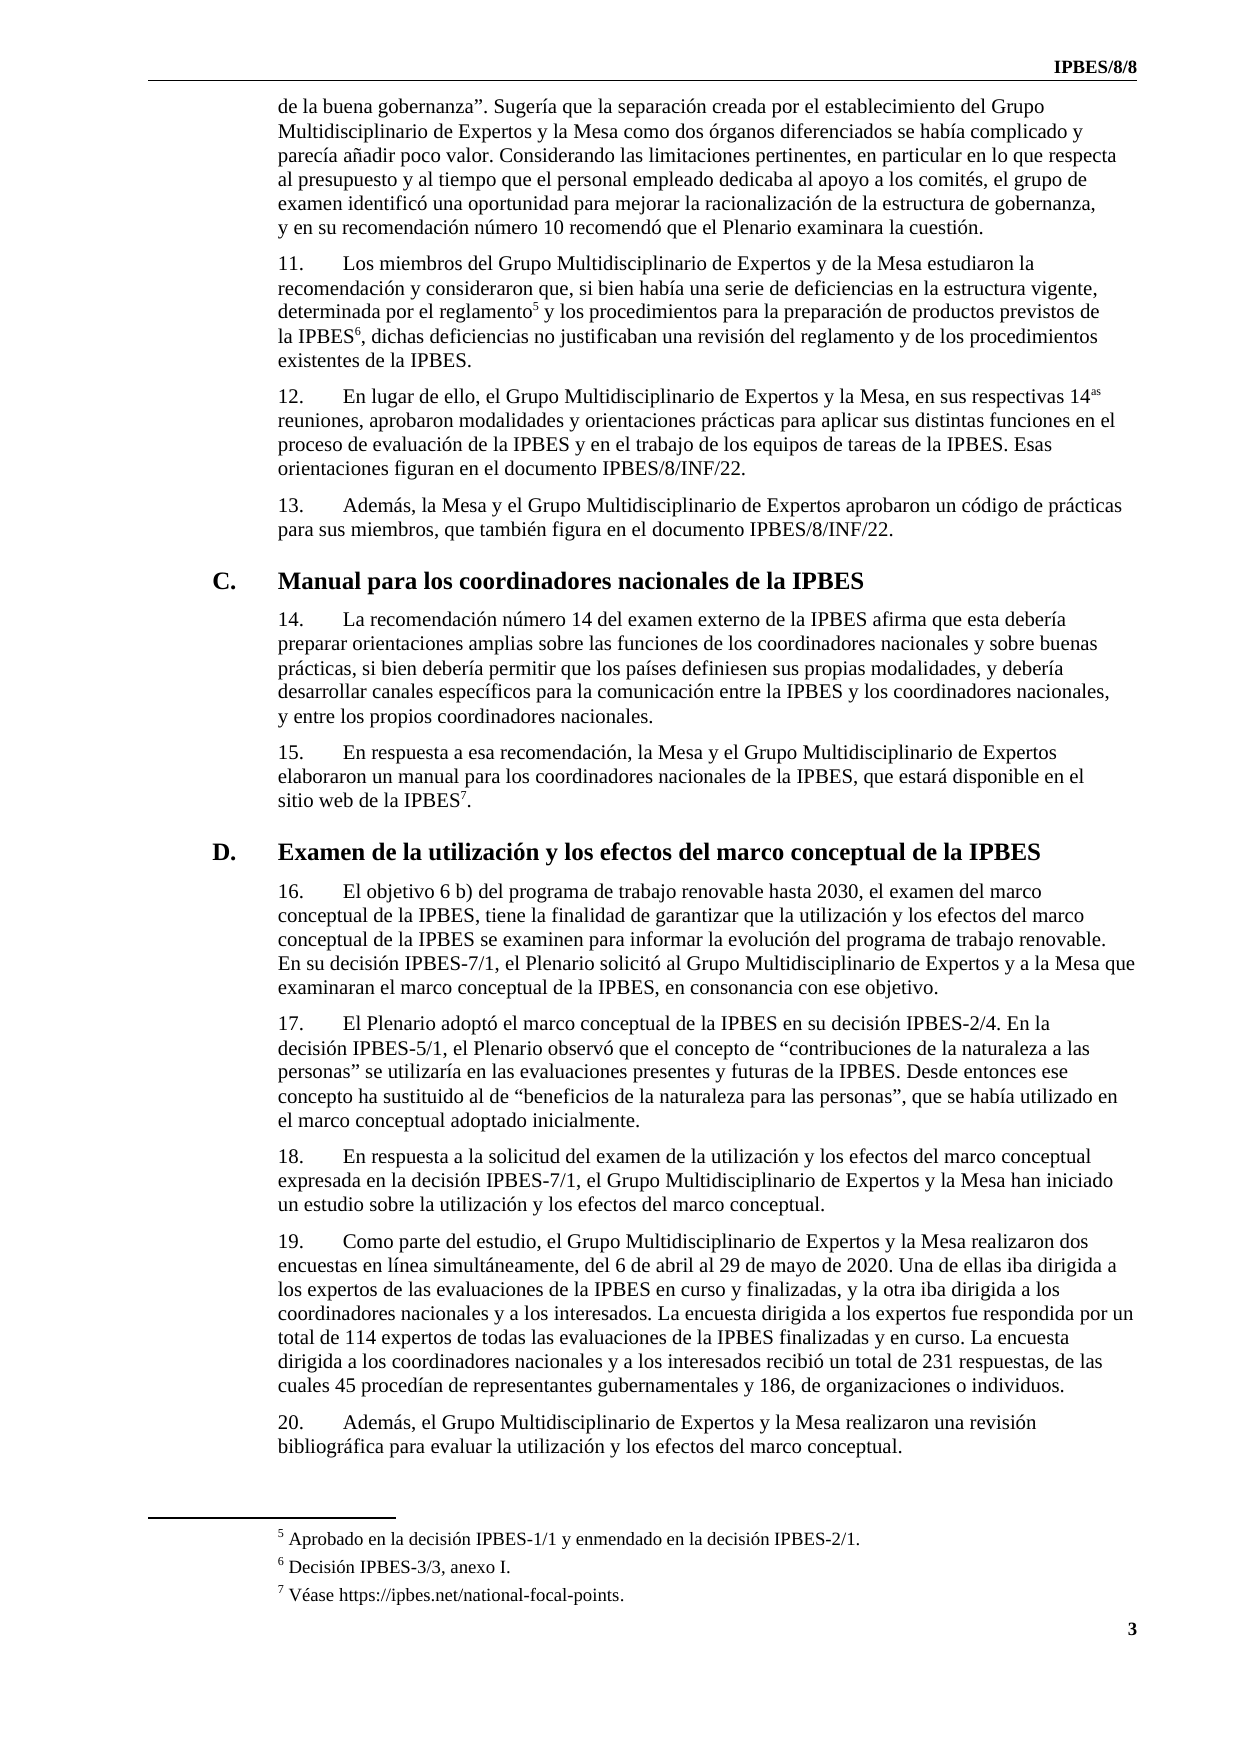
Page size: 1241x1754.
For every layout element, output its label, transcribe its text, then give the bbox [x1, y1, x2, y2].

list Como parte del estudio, el Grupo Multidisciplinario de Expertos y la Mesa realizaron dos encuestas en línea simultáneamente, del 6 de abril al 29 de mayo de 2020. Una de ellas iba dirigida a los expertos de las evaluaciones de la IPBES en curso y finalizadas, y la otra iba dirigida a los coordinadores nacionales y a los interesados. La encuesta dirigida a los expertos fue respondida por un total de 114 expertos de todas las evaluaciones de la IPBES finalizadas y en curso. La encuesta dirigida a los coordinadores nacionales y a los interesados recibió un total de 231 respuestas, de las cuales 45 procedían de representantes gubernamentales y 186, de organizaciones o individuos. [278, 1229, 1137, 1397]
text D. Examen de la utilización y los efectos del marco conceptual de la IPBES [148, 837, 1107, 866]
list La recomendación número 14 del examen externo de la IPBES afirma que esta debería preparar orientaciones amplias sobre las funciones de los coordinadores nacionales y sobre buenas prácticas, si bien debería permitir que los países definiesen sus propias modalidades, y debería desarrollar canales específicos para la comunicación entre la IPBES y los coordinadores nacionales, y entre los propios coordinadores nacionales. [278, 607, 1137, 728]
list En respuesta a esa recomendación, la Mesa y el Grupo Multidisciplinario de Expertos elaboraron un manual para los coordinadores nacionales de la IPBES, que estará disponible en el sitio web de la IPBES. [278, 740, 1137, 812]
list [278, 94, 1137, 239]
list El objetivo 6 b) del programa de trabajo renovable hasta 2030, el examen del marco conceptual de la IPBES, tiene la finalidad de garantizar que la utilización y los efectos del marco conceptual de la IPBES se examinen para informar la evolución del programa de trabajo renovable. En su decisión IPBES-7/1, el Plenario solicitó al Grupo Multidisciplinario de Expertos y a la Mesa que examinaran el marco conceptual de la IPBES, en consonancia con ese objetivo. [278, 878, 1137, 999]
list En respuesta a la solicitud del examen de la utilización y los efectos del marco conceptual expresada en la decisión IPBES-7/1, el Grupo Multidisciplinario de Expertos y la Mesa han iniciado un estudio sobre la utilización y los efectos del marco conceptual. [278, 1144, 1137, 1216]
list Además, el Grupo Multidisciplinario de Expertos y la Mesa realizaron una revisión bibliográfica para evaluar la utilización y los efectos del marco conceptual. [278, 1410, 1137, 1458]
list El Plenario adoptó el marco conceptual de la IPBES en su decisión IPBES-2/4. En la decisión IPBES-5/1, el Plenario observó que el concepto de “contribuciones de la naturaleza a las personas” se utilizaría en las evaluaciones presentes y futuras de la IPBES. Desde entonces ese concepto ha sustituido al de “beneficios de la naturaleza para las personas”, que se había utilizado en el marco conceptual adoptado inicialmente. [278, 1011, 1137, 1132]
text En lugar de ello, el Grupo Multidisciplinario de Expertos y la Mesa, en sus respectivas 14as reuniones, aprobaron modalidades y orientaciones prácticas para aplicar sus distintas funciones en el proceso de evaluación de la IPBES y en el trabajo de los equipos de tareas de la IPBES. Esas orientaciones figuran en el documento IPBES/8/INF/22. [278, 384, 1137, 480]
text C. Manual para los coordinadores nacionales de la IPBES [148, 566, 1107, 595]
text Además, la Mesa y el Grupo Multidisciplinario de Expertos aprobaron un código de prácticas para sus miembros, que también figura en el documento IPBES/8/INF/22. [278, 493, 1137, 541]
text Los miembros del Grupo Multidisciplinario de Expertos y de la Mesa estudiaron la recomendación y consideraron que, si bien había una serie de deficiencias en la estructura vigente, determinada por el reglamento y los procedimientos para la preparación de productos previstos de la IPBES, dichas deficiencias no justificaban una revisión del reglamento y de los procedimientos existentes de la IPBES. [278, 251, 1137, 372]
